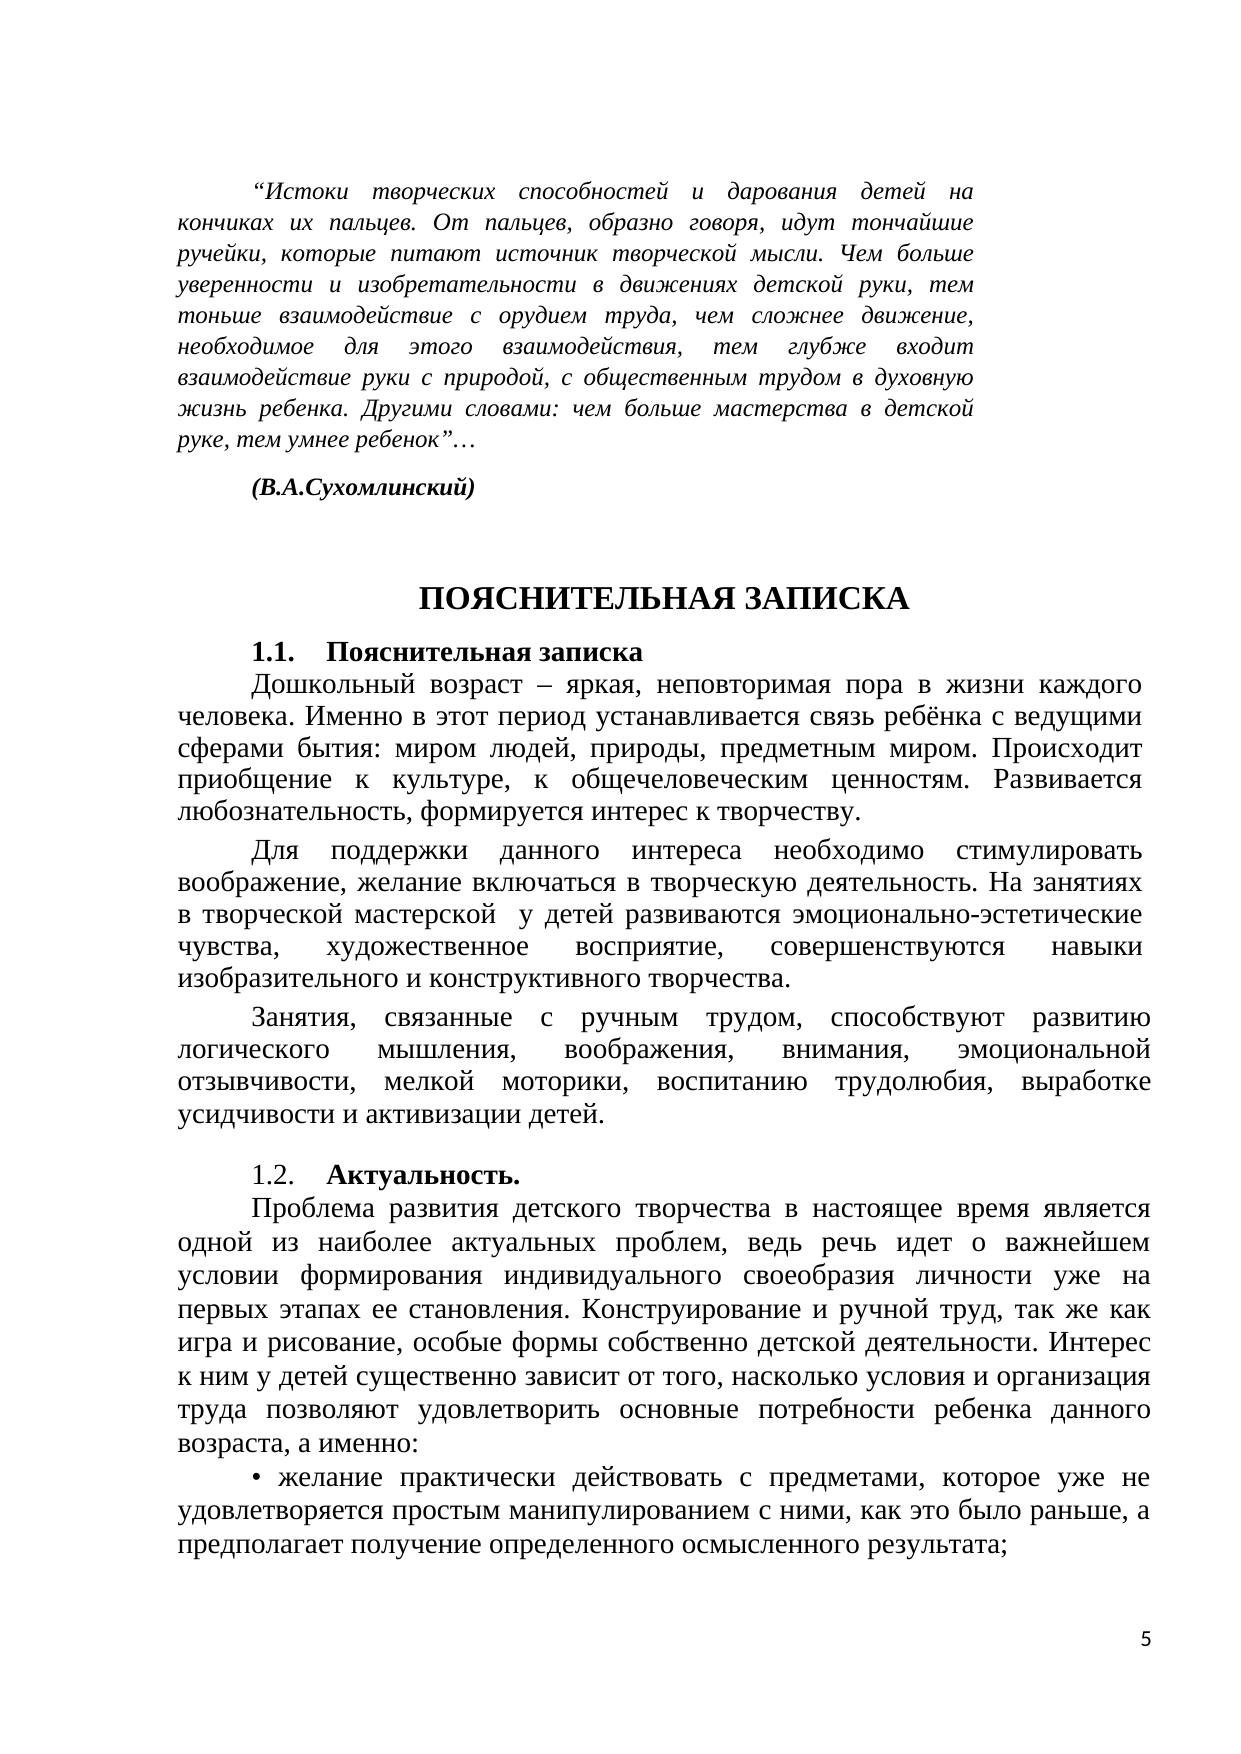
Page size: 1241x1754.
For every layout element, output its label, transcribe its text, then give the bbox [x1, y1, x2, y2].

text “Истоки творческих способностей и дарования детей на кончиках их пальцев. От пальцев, образно говоря, идут тончайшие ручейки, которые питают источник творческой мысли. Чем больше уверенности и изобретательности в движениях детской руки, тем тоньше взаимодействие с орудием труда, чем сложнее движение, необходимое для этого взаимодействия, тем глубже входит взаимодействие руки с природой, с общественным трудом в духовную жизнь ребенка. Другими словами: чем больше мастерства в детской руке, тем умнее ребенок”… [177, 176, 974, 453]
text ПОЯСНИТЕЛЬНАЯ ЗАПИСКА [177, 578, 1152, 616]
text (В.А.Сухомлинский) [177, 472, 974, 501]
text Дошкольный возраст – яркая, неповторимая пора в жизни каждого человека. Именно в этот период устанавливается связь ребёнка с ведущими сферами бытия: миром людей, природы, предметным миром. Происходит приобщение к культуре, к общечеловеческим ценностям. Развивается любознательность, формируется интерес к творчеству. [177, 668, 1143, 827]
list Актуальность. [251, 1157, 1152, 1190]
text Для поддержки данного интереса необходимо стимулировать воображение, желание включаться в творческую деятельность. На занятиях в творческой мастерской у детей развиваются эмоционально-эстетические чувства, художественное восприятие, совершенствуются навыки изобразительного и конструктивного творчества. [177, 834, 1143, 993]
text • желание практически действовать с предметами, которое уже не удовлетворяется простым манипулированием с ними, как это было раньше, а предполагает получение определенного осмысленного результата; [177, 1459, 1152, 1559]
list Пояснительная записка [251, 636, 1143, 668]
text Занятия, связанные с ручным трудом, способствуют развитию логического мышления, воображения, внимания, эмоциональной отзывчивости, мелкой моторики, воспитанию трудолюбия, выработке усидчивости и активизации детей. [177, 1000, 1152, 1129]
text Проблема развития детского творчества в настоящее время является одной из наиболее актуальных проблем, ведь речь идет о важнейшем условии формирования индивидуального своеобразия личности уже на первых этапах ее становления. Конструирование и ручной труд, так же как игра и рисование, особые формы собственно детской деятельности. Интерес к ним у детей существенно зависит от того, насколько условия и организация труда позволяют удовлетворить основные потребности ребенка данного возраста, а именно: [177, 1190, 1152, 1459]
